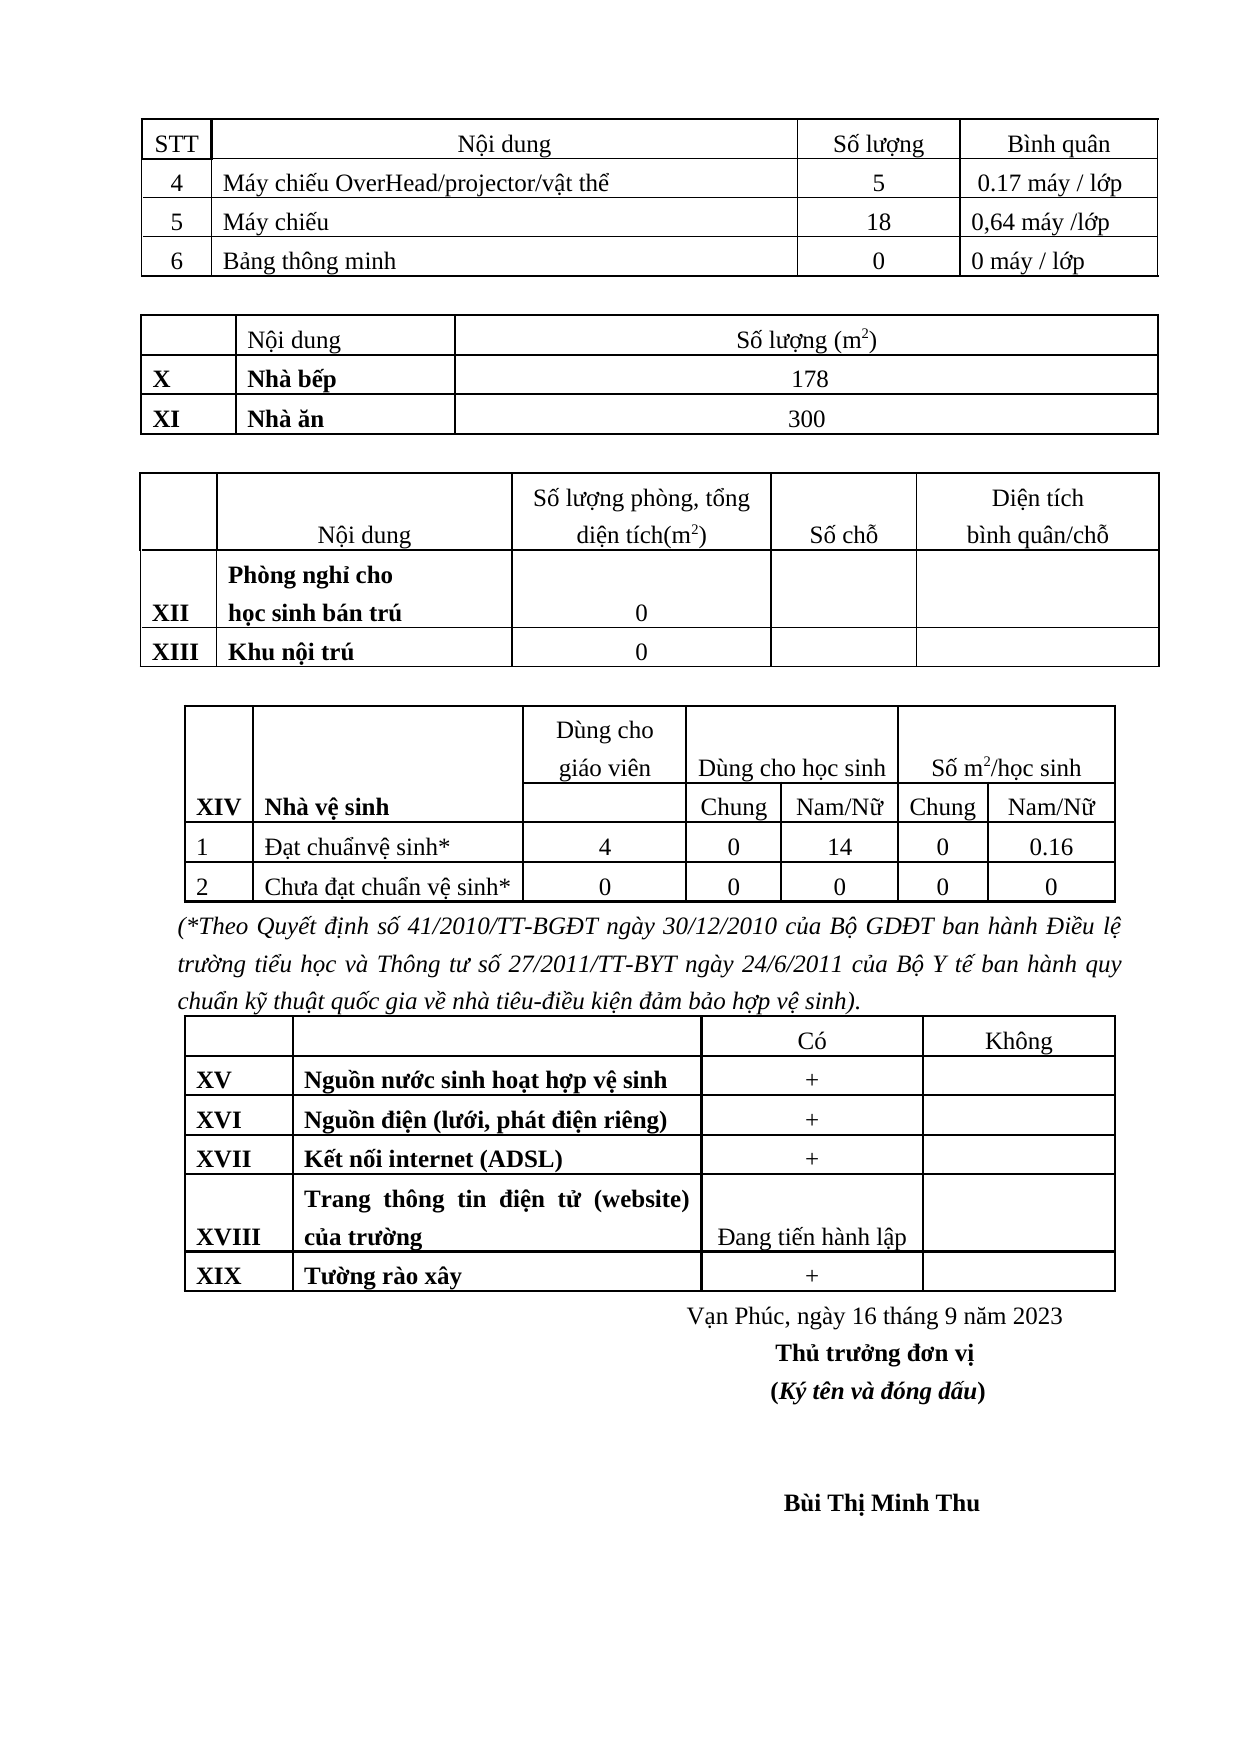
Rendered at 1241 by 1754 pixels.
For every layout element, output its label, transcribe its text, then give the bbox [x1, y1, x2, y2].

table_cell Chung [899, 784, 987, 821]
table_header [186, 1017, 292, 1054]
text Thủ trưởng đơn vị [177, 1329, 1122, 1367]
table_cell 0,64 máy /lớp [961, 198, 1157, 236]
table_cell 18 [798, 198, 959, 236]
table_cell [772, 628, 916, 666]
table_cell + [703, 1136, 922, 1173]
table_cell Máy chiếu [212, 198, 797, 236]
table_cell XI [142, 395, 235, 433]
table_cell + [703, 1253, 922, 1290]
table_cell Đang tiến hành lập [703, 1175, 922, 1250]
table_cell 0 [687, 863, 780, 900]
table_cell Nam/Nữ [989, 784, 1114, 821]
table_cell Nguồn nước sinh hoạt hợp vệ sinh [294, 1057, 700, 1094]
table_header Dùng cho học sinh [687, 707, 897, 782]
table_header [294, 1017, 700, 1054]
table_header [142, 316, 235, 353]
table_cell 14 [782, 823, 897, 861]
table_cell 0 máy / lớp [961, 237, 1157, 275]
table_cell Khu nội trú [217, 628, 511, 666]
table_cell 4 [142, 160, 211, 197]
table_cell [524, 784, 685, 821]
table_cell Trang thông tin điện tử (website) của trường [294, 1175, 700, 1250]
table_cell 0 [513, 628, 770, 666]
table_header Nội dung [213, 120, 797, 158]
table_cell 2 [186, 863, 252, 900]
table_cell 0 [899, 823, 987, 861]
table_cell 1 [186, 823, 252, 861]
table_cell Bảng thông minh [212, 237, 797, 275]
table_header Số lượng phòng, tổng diện tích(m2) [513, 474, 770, 549]
table_cell 178 [456, 356, 1157, 393]
table_cell Tường rào xây [294, 1253, 700, 1290]
table_cell Chung [687, 784, 780, 821]
table_header Nội dung [237, 316, 454, 353]
table_cell 0 [899, 863, 987, 900]
table_cell Chưa đạt chuẩn vệ sinh* [254, 863, 522, 900]
text Bùi Thị Minh Thu [177, 1479, 1122, 1517]
table_cell XV [186, 1057, 292, 1094]
text (*Theo Quyết định số 41/2010/TT-BGĐT ngày 30/12/2010 của Bộ GDĐT ban hành Điều lệ trường tiểu học và Thông tư số 27/2011/TT-BYT ngày 24/6/2011 của Bộ Y tế ban hành quy chuẩn kỹ thuật quốc gia về nhà tiêu-điều kiện đảm bảo hợp vệ sinh). [177, 902, 1122, 1015]
table_header Bình quân [961, 120, 1157, 158]
table_header Nhà vệ sinh [254, 707, 522, 821]
table_header Số m2/học sinh [899, 707, 1114, 782]
table_cell XII [141, 550, 216, 626]
text Vạn Phúc, ngày 16 tháng 9 năm 2023 [552, 1292, 1122, 1329]
table_cell Nhà bếp [237, 356, 454, 393]
table_header Nội dung [218, 474, 511, 549]
table_cell Nam/Nữ [782, 784, 897, 821]
text (Ký tên và đóng dấu) [177, 1367, 1122, 1404]
table_header Không [924, 1017, 1114, 1054]
table_cell [772, 551, 916, 626]
table_cell XIX [186, 1253, 292, 1290]
table_cell 0 [782, 863, 897, 900]
table_cell 0.16 [989, 823, 1114, 861]
table_cell 0 [798, 237, 959, 275]
table_header Diện tích bình quân/chỗ [917, 474, 1158, 549]
table_cell XVIII [186, 1175, 292, 1250]
table_cell + [703, 1096, 922, 1134]
table_cell [924, 1057, 1114, 1094]
table_header STT [143, 120, 210, 158]
table_cell XVI [186, 1096, 292, 1134]
table_header Có [703, 1017, 922, 1054]
table_cell [917, 628, 1158, 666]
table_cell Máy chiếu OverHead/projector/vật thể [212, 159, 797, 197]
table_cell [924, 1136, 1114, 1173]
table_cell 0 [687, 823, 780, 861]
table_cell 5 [798, 159, 959, 197]
table_cell 5 [142, 197, 211, 236]
table_header Số lượng [798, 120, 959, 158]
table_header Số lượng (m2) [456, 316, 1157, 353]
table_cell Đạt chuẩnvệ sinh* [254, 823, 522, 861]
table_cell [917, 551, 1158, 626]
table_cell Nguồn điện (lưới, phát điện riêng) [294, 1096, 700, 1134]
table_header Số chỗ [772, 474, 916, 549]
table_cell 0 [524, 863, 685, 900]
table_header [141, 474, 216, 549]
table_cell Nhà ăn [237, 395, 454, 433]
table_cell 6 [142, 236, 211, 275]
table_cell 300 [456, 395, 1157, 433]
table_cell Phòng nghỉ cho học sinh bán trú [217, 551, 511, 626]
table_cell 0 [513, 551, 770, 626]
table_cell [924, 1175, 1114, 1250]
table_cell [924, 1253, 1114, 1290]
table_cell XVII [186, 1136, 292, 1173]
table_cell [924, 1096, 1114, 1134]
table_header Dùng cho giáo viên [524, 707, 685, 782]
table_cell 0.17 máy / lớp [961, 159, 1157, 197]
table_cell XIII [141, 628, 216, 666]
table_header XIV [186, 707, 252, 821]
table_cell 0 [989, 863, 1114, 900]
table_cell X [142, 356, 235, 393]
table_cell + [703, 1057, 922, 1094]
table_cell Kết nối internet (ADSL) [294, 1136, 700, 1173]
table_cell 4 [524, 823, 685, 861]
